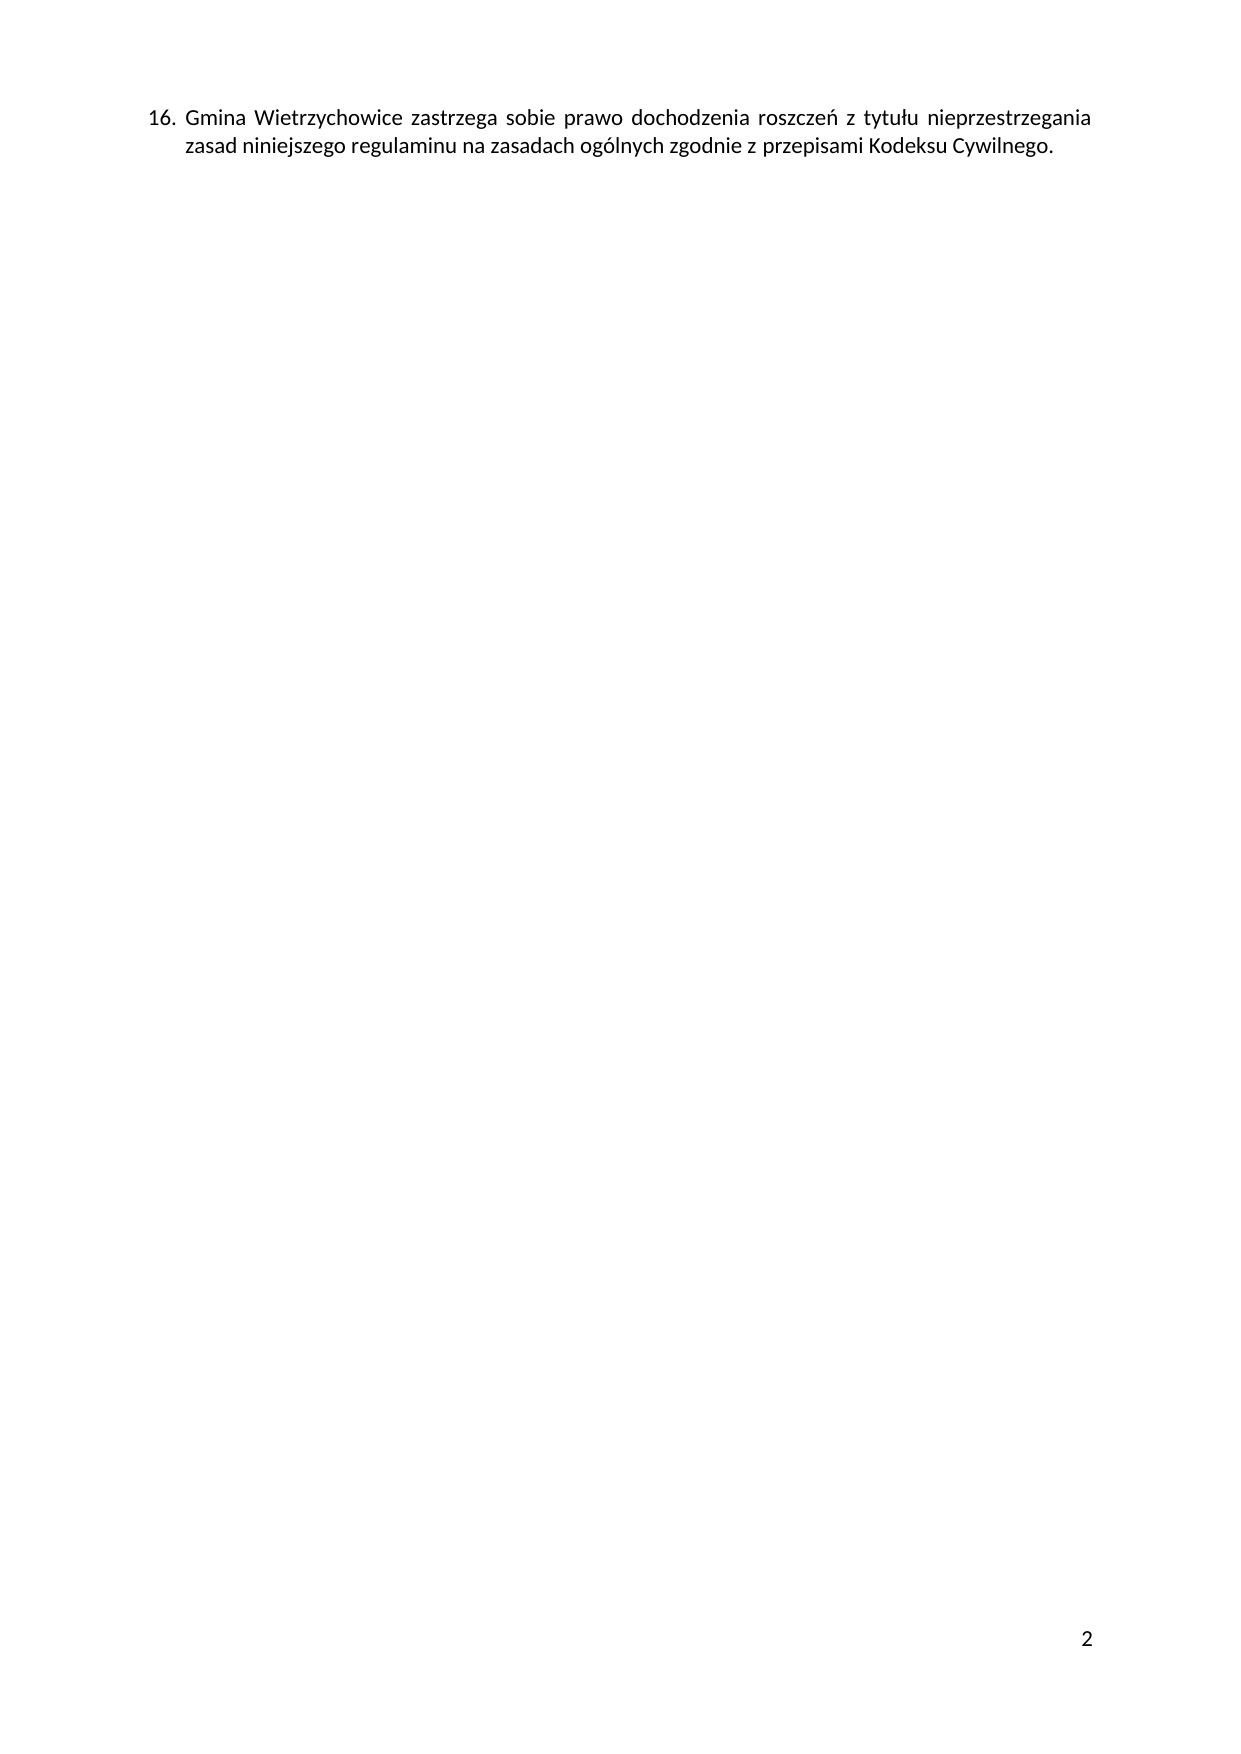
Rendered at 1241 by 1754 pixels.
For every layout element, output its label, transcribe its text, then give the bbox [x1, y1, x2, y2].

list Gmina Wietrzychowice zastrzega sobie prawo dochodzenia roszczeń z tytułu nieprzestrzegania zasad niniejszego regulaminu na zasadach ogólnych zgodnie z przepisami Kodeksu Cywilnego. [148, 103, 1093, 159]
